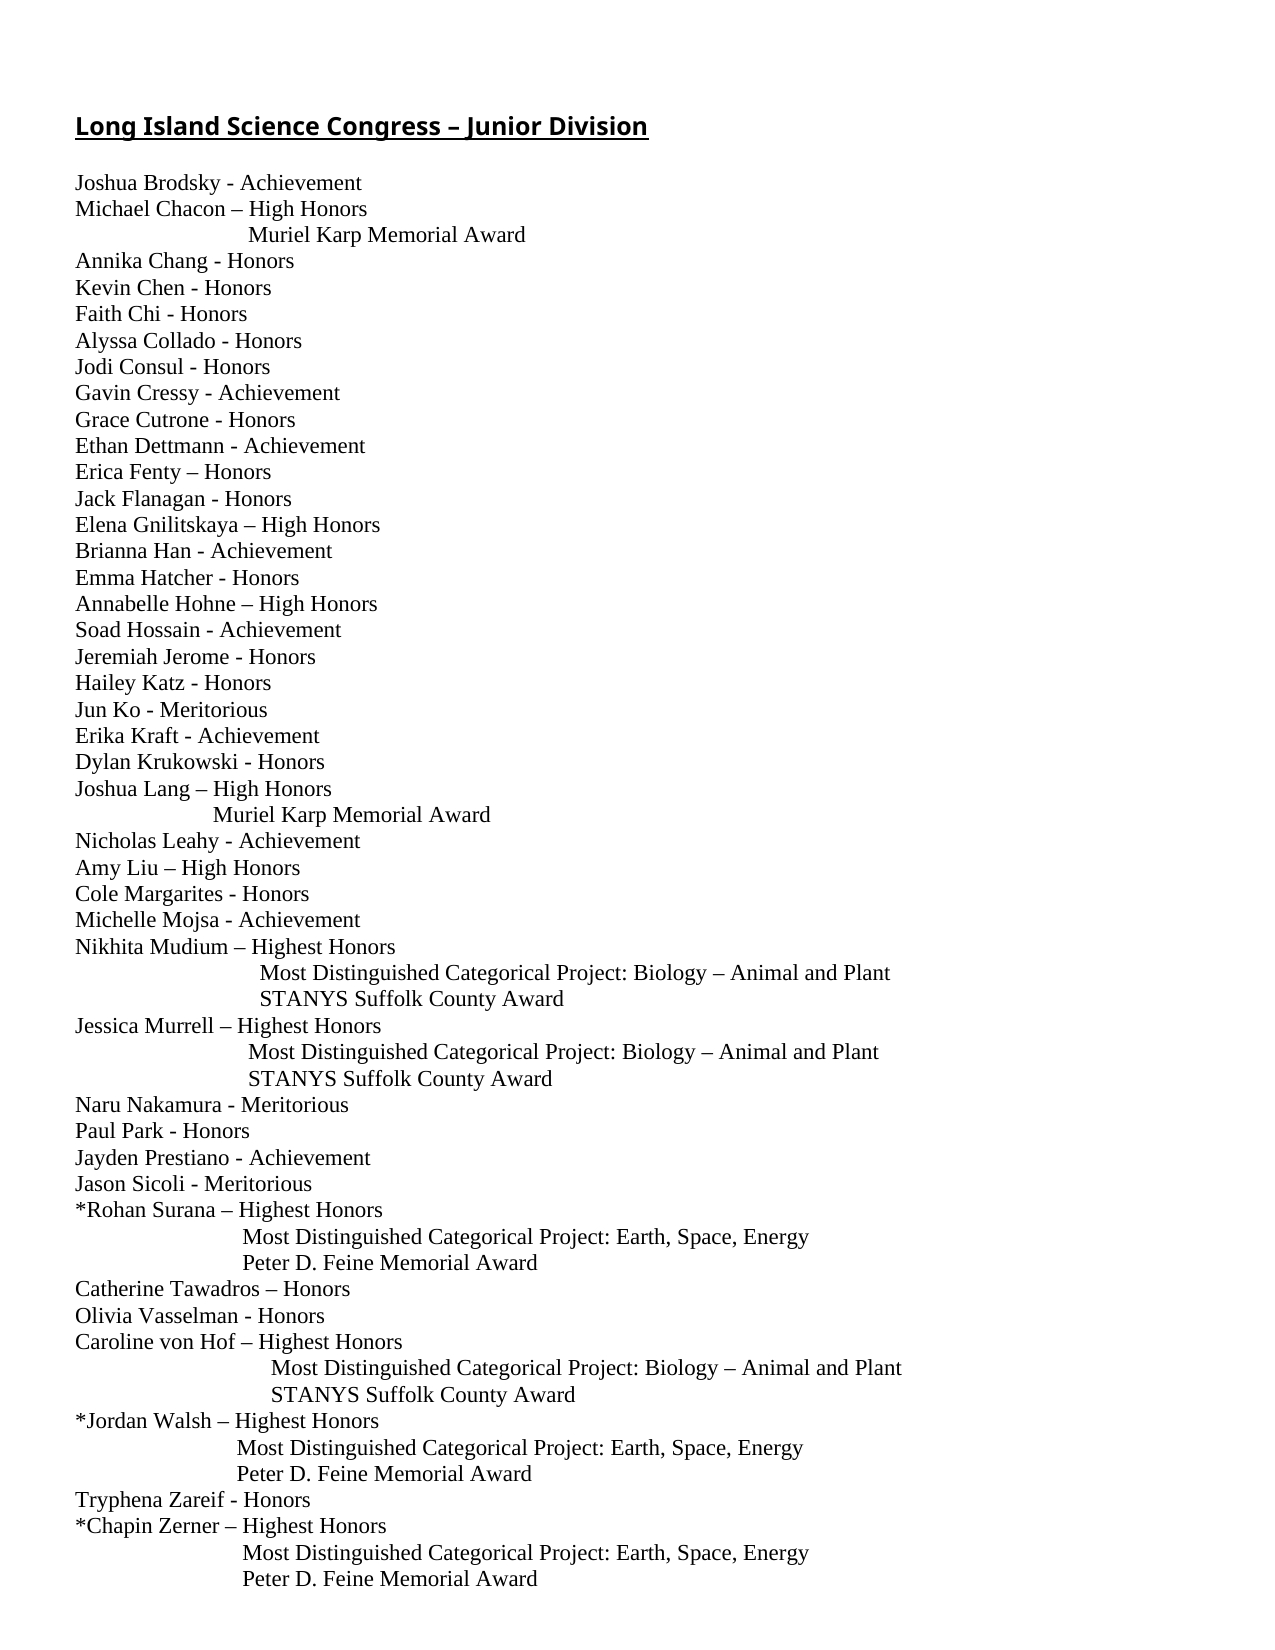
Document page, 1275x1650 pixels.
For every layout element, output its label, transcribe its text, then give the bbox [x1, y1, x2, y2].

text Most Distinguished Categorical Project: Biology – Animal and Plant [75, 1354, 1200, 1381]
text Ethan Dettmann - Achievement [75, 432, 1200, 458]
text Erika Kraft - Achievement [75, 722, 1200, 748]
text Most Distinguished Categorical Project: Earth, Space, Energy [75, 1539, 1200, 1565]
text Olivia Vasselman - Honors [75, 1302, 1200, 1328]
text Peter D. Feine Memorial Award [75, 1249, 1200, 1275]
text Hailey Katz - Honors [75, 669, 1200, 696]
text Michael Chacon – High Honors [75, 195, 1200, 221]
text Jason Sicoli - Meritorious [75, 1170, 1200, 1196]
text Kevin Chen - Honors [75, 274, 1200, 300]
text Catherine Tawadros – Honors [75, 1275, 1200, 1302]
text Muriel Karp Memorial Award [75, 221, 1200, 248]
text Nikhita Mudium – Highest Honors [75, 933, 1200, 959]
text Alyssa Collado - Honors [75, 327, 1200, 353]
text Annabelle Hohne – High Honors [75, 590, 1200, 617]
text Elena Gnilitskaya – High Honors [75, 511, 1200, 537]
text Amy Liu – High Honors [75, 854, 1200, 880]
text Most Distinguished Categorical Project: Biology – Animal and Plant [75, 959, 1200, 986]
text Muriel Karp Memorial Award [75, 801, 1200, 827]
text *Jordan Walsh – Highest Honors [75, 1407, 1200, 1433]
text STANYS Suffolk County Award [75, 986, 1200, 1012]
text STANYS Suffolk County Award [75, 1064, 1200, 1091]
text *Chapin Zerner – Highest Honors [75, 1513, 1200, 1539]
text Joshua Lang – High Honors [75, 775, 1200, 801]
text Jessica Murrell – Highest Honors [75, 1012, 1200, 1038]
text Annika Chang - Honors [75, 248, 1200, 274]
text Joshua Brodsky - Achievement [75, 168, 1200, 195]
text Long Island Science Congress – Junior Division [75, 109, 1200, 143]
text Dylan Krukowski - Honors [75, 748, 1200, 775]
text Jack Flanagan - Honors [75, 485, 1200, 511]
text *Rohan Surana – Highest Honors [75, 1196, 1200, 1223]
text Brianna Han - Achievement [75, 537, 1200, 564]
text Paul Park - Honors [75, 1117, 1200, 1144]
text Naru Nakamura - Meritorious [75, 1091, 1200, 1117]
text Peter D. Feine Memorial Award [75, 1565, 1200, 1592]
text Jayden Prestiano - Achievement [75, 1144, 1200, 1170]
text Most Distinguished Categorical Project: Earth, Space, Energy [75, 1223, 1200, 1249]
text Gavin Cressy - Achievement [75, 379, 1200, 406]
text Caroline von Hof – Highest Honors [75, 1328, 1200, 1354]
text Michelle Mojsa - Achievement [75, 906, 1200, 933]
text Most Distinguished Categorical Project: Earth, Space, Energy [75, 1433, 1200, 1460]
text Soad Hossain - Achievement [75, 617, 1200, 643]
text Erica Fenty – Honors [75, 458, 1200, 485]
text Cole Margarites - Honors [75, 880, 1200, 906]
text Tryphena Zareif - Honors [75, 1486, 1200, 1513]
text Nicholas Leahy - Achievement [75, 827, 1200, 854]
text Most Distinguished Categorical Project: Biology – Animal and Plant [75, 1038, 1200, 1064]
text Jodi Consul - Honors [75, 353, 1200, 379]
text Faith Chi - Honors [75, 300, 1200, 327]
text STANYS Suffolk County Award [75, 1381, 1200, 1407]
text Grace Cutrone - Honors [75, 406, 1200, 432]
text Emma Hatcher - Honors [75, 564, 1200, 590]
text Jeremiah Jerome - Honors [75, 643, 1200, 669]
text Jun Ko - Meritorious [75, 696, 1200, 722]
text Peter D. Feine Memorial Award [75, 1460, 1200, 1486]
